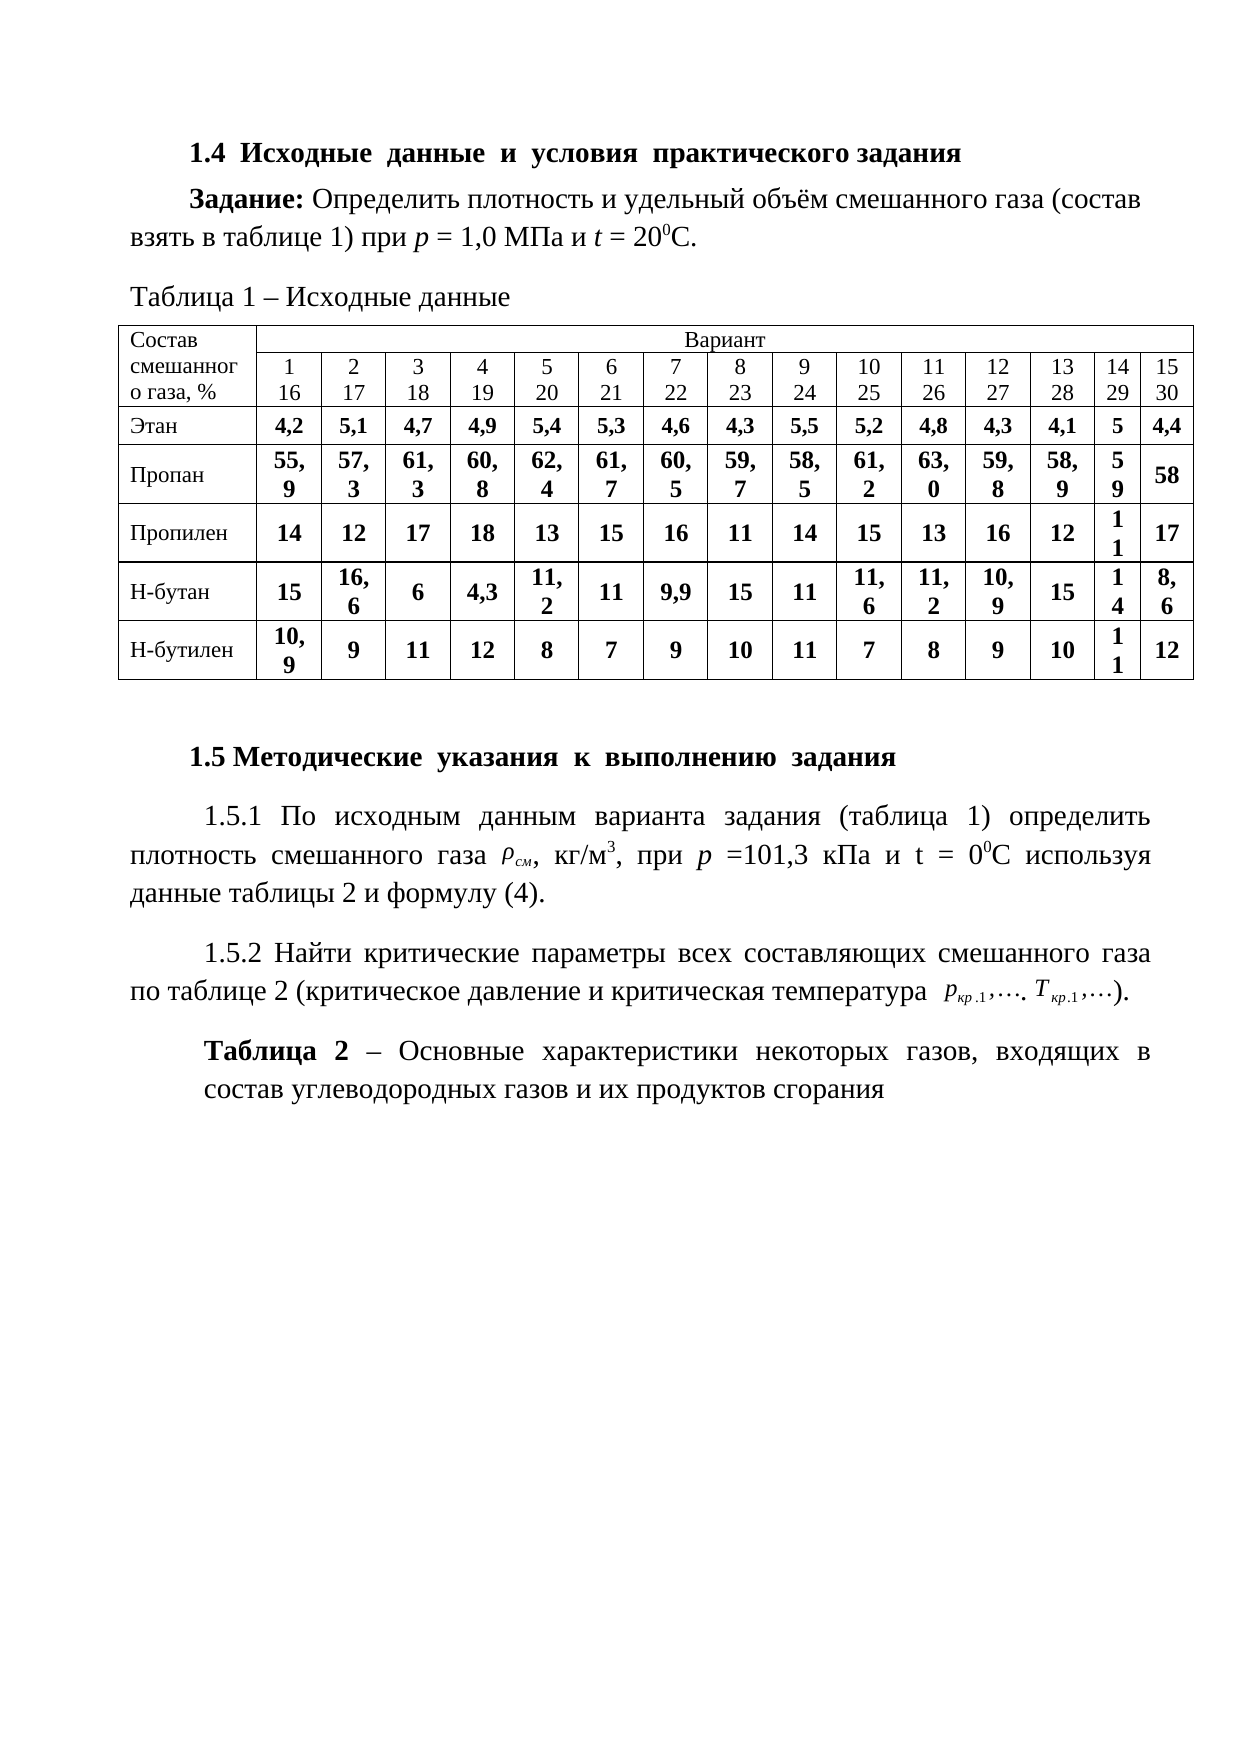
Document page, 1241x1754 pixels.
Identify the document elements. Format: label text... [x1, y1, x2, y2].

table_cell 60,8 [451, 445, 514, 503]
table_cell 58,5 [773, 445, 836, 503]
table_cell 15 [1031, 563, 1094, 620]
table_cell 55,9 [257, 445, 321, 503]
table_cell 16 [644, 504, 707, 561]
table_cell 6 [386, 563, 450, 620]
table_cell 9 [644, 621, 707, 678]
table_cell 11,6 [837, 563, 901, 620]
table_cell 14 29 [1095, 353, 1140, 406]
table_cell 61,7 [579, 445, 643, 503]
table_cell 2 17 [322, 353, 385, 406]
table_cell 4,4 [1141, 407, 1193, 444]
table_cell 10 25 [837, 353, 901, 406]
table_cell 13 [515, 504, 578, 561]
table_cell Пропан [119, 445, 256, 503]
table_cell Н-бутан [119, 563, 256, 620]
table_cell 9 [966, 621, 1030, 678]
table_cell 11 [708, 504, 772, 561]
table_cell 61,2 [837, 445, 901, 503]
table_cell 9,9 [644, 563, 707, 620]
table_cell Н-бутилен [119, 621, 256, 678]
table_cell 12 [1141, 621, 1193, 678]
table_cell 4,8 [902, 407, 965, 444]
table_cell 8 23 [708, 353, 772, 406]
table_cell 60,5 [644, 445, 707, 503]
table_cell 4 19 [451, 353, 514, 406]
text 1.5.1 По исходным данным варианта задания (таблица 1) определить плотность смешанного газа , кг/м3, при р =101,3 кПа и t = 00С используя данные таблицы 2 и формулу (4). [130, 798, 1152, 909]
table_cell 10,9 [966, 563, 1030, 620]
table_cell 11 [579, 563, 643, 620]
table_cell Пропилен [119, 504, 256, 561]
table_cell 5,4 [515, 407, 578, 444]
table_header Состав смешанного газа, % [119, 326, 256, 406]
table_cell 14 [1095, 563, 1140, 620]
table_cell 15 [708, 563, 772, 620]
table_cell 11 [773, 621, 836, 678]
table_cell 5 [1095, 407, 1140, 444]
table_cell 11 [386, 621, 450, 678]
table_cell 13 28 [1031, 353, 1094, 406]
text 1.5.2 Найти критические параметры всех составляющих смешанного газа по таблице 2 (критическое давление и критическая температура . ). [130, 935, 1152, 1007]
text Задание: Определить плотность и удельный объём смешанного газа (состав взять в таблице 1) при p = 1,0 МПа и t = 200С. [130, 181, 1152, 253]
table_cell 14 [257, 504, 321, 561]
table_cell 4,3 [451, 563, 514, 620]
text Таблица 2 – Основные характеристики некоторых газов, входящих в состав углеводородных газов и их продуктов сгорания [204, 1033, 1152, 1105]
table_cell 4,6 [644, 407, 707, 444]
table_cell 6 21 [579, 353, 643, 406]
table_cell 59,8 [966, 445, 1030, 503]
table_cell 59 [1095, 445, 1140, 503]
table_cell 17 [386, 504, 450, 561]
table_cell 11 26 [902, 353, 965, 406]
table_cell 16 [966, 504, 1030, 561]
table_cell 57,3 [322, 445, 385, 503]
table_cell 12 [451, 621, 514, 678]
table_cell 7 22 [644, 353, 707, 406]
table_cell 5,1 [322, 407, 385, 444]
table_cell 4,3 [966, 407, 1030, 444]
table_cell 15 30 [1141, 353, 1193, 406]
table_cell 7 [837, 621, 901, 678]
table_cell 59,7 [708, 445, 772, 503]
table_cell 11,2 [515, 563, 578, 620]
table_cell 11,2 [902, 563, 965, 620]
text Таблица 1 – Исходные данные [130, 279, 1152, 312]
table_cell 4,3 [708, 407, 772, 444]
table_cell 17 [1141, 504, 1193, 561]
table_header Вариант [257, 326, 1193, 352]
table_cell 61,3 [386, 445, 450, 503]
table_cell 13 [902, 504, 965, 561]
table_cell 58,9 [1031, 445, 1094, 503]
table_cell 4,7 [386, 407, 450, 444]
table_cell 63,0 [902, 445, 965, 503]
table_cell 58 [1141, 445, 1193, 503]
table_cell 5 20 [515, 353, 578, 406]
table_cell Этан [119, 407, 256, 444]
table_cell 8 [515, 621, 578, 678]
table_cell 11 [1095, 621, 1140, 678]
table_cell 5,2 [837, 407, 901, 444]
table_cell 5,5 [773, 407, 836, 444]
table_cell 15 [257, 563, 321, 620]
table_cell 3 18 [386, 353, 450, 406]
table_cell 7 [579, 621, 643, 678]
text 1.5 Методические указания к выполнению задания [130, 739, 1152, 772]
table_cell 14 [773, 504, 836, 561]
table_cell 4,9 [451, 407, 514, 444]
table_cell 9 24 [773, 353, 836, 406]
table_cell 1 16 [257, 353, 321, 406]
table_cell 4,2 [257, 407, 321, 444]
table_cell 62,4 [515, 445, 578, 503]
table_cell 10 [708, 621, 772, 678]
table_cell 15 [579, 504, 643, 561]
table_cell 10,9 [257, 621, 321, 678]
table_cell 16,6 [322, 563, 385, 620]
table_cell 5,3 [579, 407, 643, 444]
table_cell 15 [837, 504, 901, 561]
table_cell 12 [1031, 504, 1094, 561]
text 1.4 Исходные данные и условия практического задания [130, 135, 1152, 168]
table_cell 10 [1031, 621, 1094, 678]
table_cell 9 [322, 621, 385, 678]
table_cell 12 27 [966, 353, 1030, 406]
table_cell 8 [902, 621, 965, 678]
table_cell 4,1 [1031, 407, 1094, 444]
table_cell 18 [451, 504, 514, 561]
table_cell 8,6 [1141, 563, 1193, 620]
table_cell 12 [322, 504, 385, 561]
table_cell 11 [773, 563, 836, 620]
table_cell 11 [1095, 504, 1140, 561]
